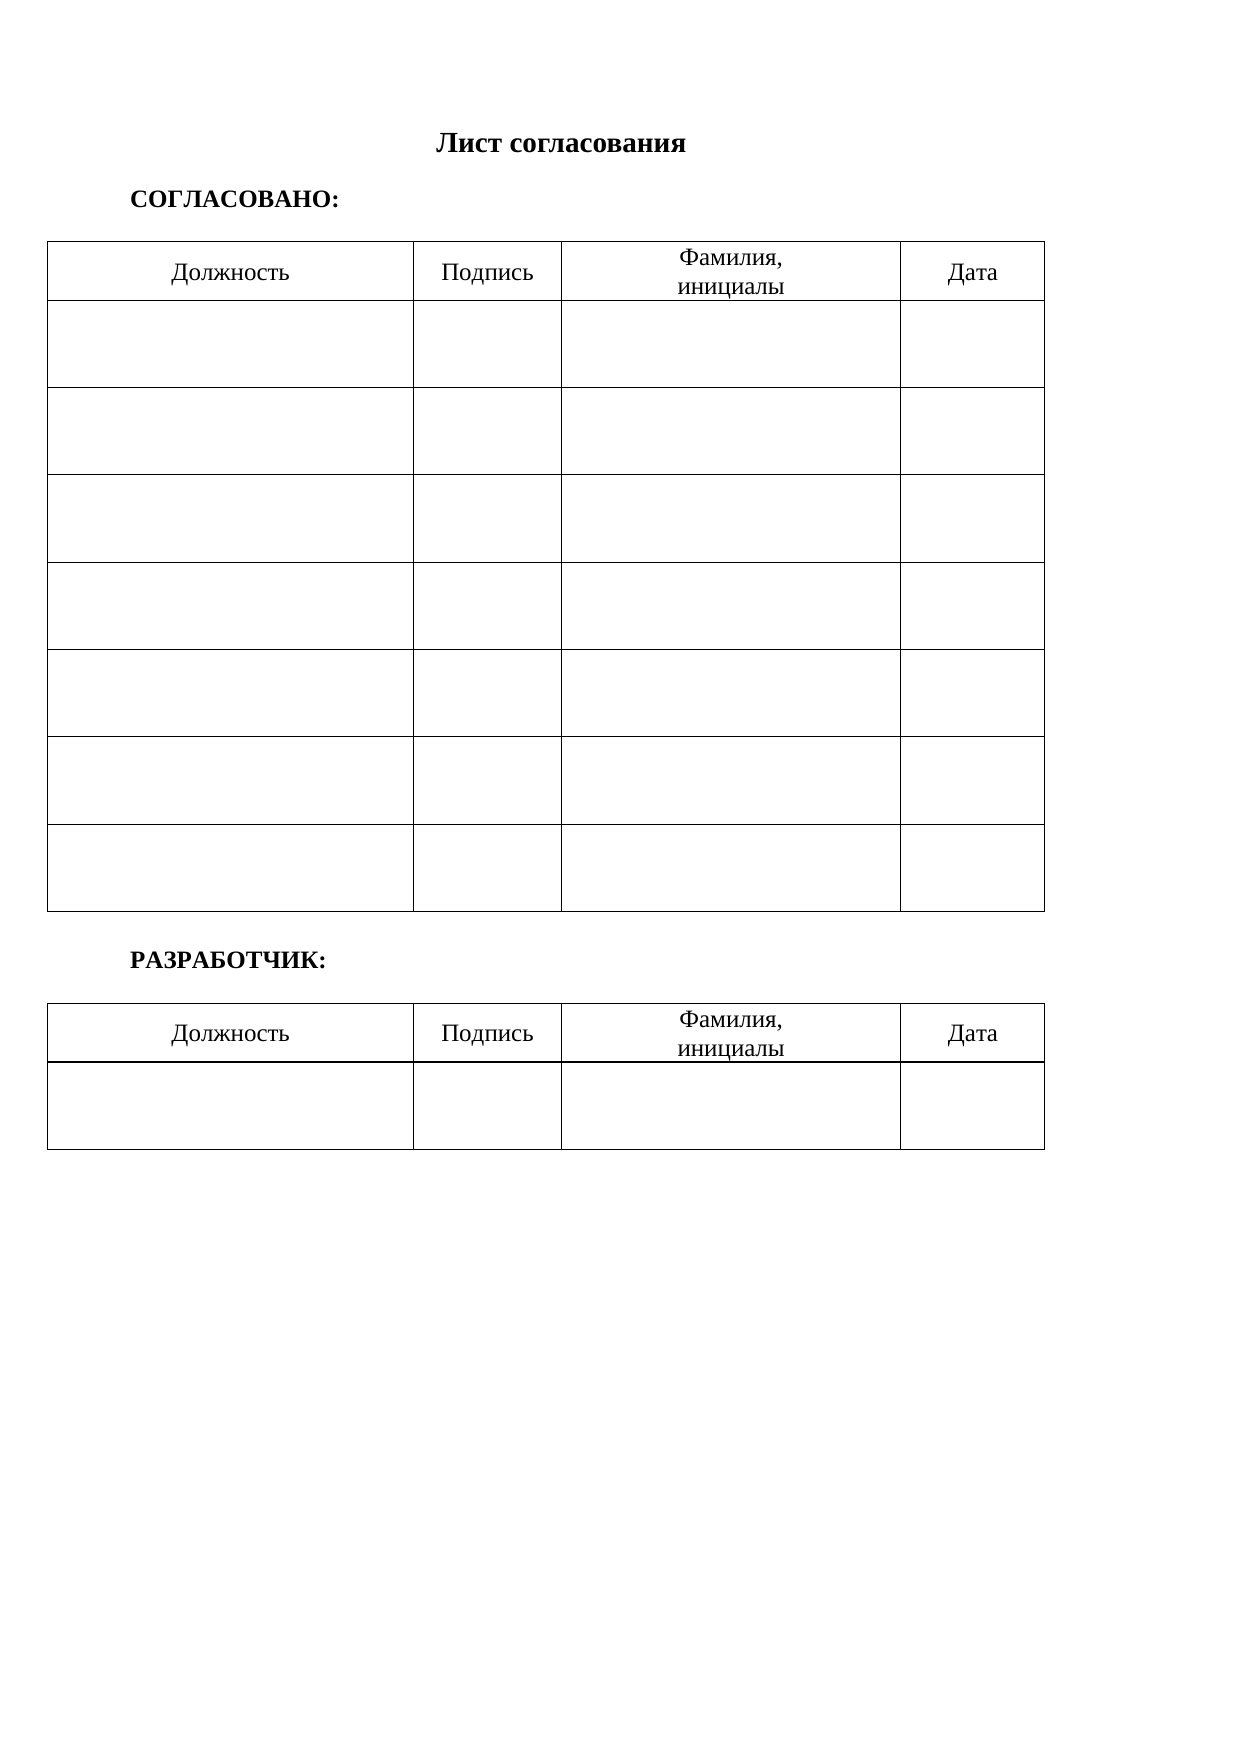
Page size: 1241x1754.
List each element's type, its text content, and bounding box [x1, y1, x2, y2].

list Лист согласования [59, 125, 1063, 159]
table_header Подпись [414, 1004, 561, 1061]
table_header Дата [901, 242, 1044, 300]
table_header Должность [48, 242, 413, 300]
table_cell [901, 388, 1044, 474]
table_cell [414, 388, 561, 474]
table_cell [901, 737, 1044, 823]
table_cell [48, 388, 413, 474]
table_cell [562, 563, 900, 649]
table_cell [48, 475, 413, 562]
table_cell [414, 301, 561, 387]
table_cell [48, 737, 413, 823]
table_cell [901, 825, 1044, 911]
table_cell [414, 475, 561, 562]
table_cell [48, 563, 413, 649]
table_cell [562, 737, 900, 823]
table_cell [414, 563, 561, 649]
table_cell [901, 1063, 1044, 1149]
table_cell [414, 650, 561, 736]
table_cell [562, 650, 900, 736]
table_cell [562, 475, 900, 562]
table_header Подпись [414, 242, 561, 300]
table_cell [901, 650, 1044, 736]
table_cell [414, 737, 561, 823]
table_cell [562, 388, 900, 474]
table_cell [901, 475, 1044, 562]
table_cell [901, 301, 1044, 387]
table_cell [562, 1063, 900, 1149]
table_cell [414, 825, 561, 911]
table_cell [414, 1063, 561, 1149]
table_cell [562, 825, 900, 911]
text РАЗРАБОТЧИК: [59, 945, 1063, 974]
table_header Фамилия, инициалы [562, 242, 900, 300]
table_header Фамилия, инициалы [562, 1004, 900, 1061]
table_cell [48, 1063, 413, 1149]
table_cell [562, 301, 900, 387]
table_header Дата [901, 1004, 1044, 1061]
table_cell [48, 825, 413, 911]
table_cell [48, 650, 413, 736]
table_cell [901, 563, 1044, 649]
table_cell [48, 301, 413, 387]
table_header Должность [48, 1004, 413, 1061]
text СОГЛАСОВАНО: [59, 184, 1063, 212]
